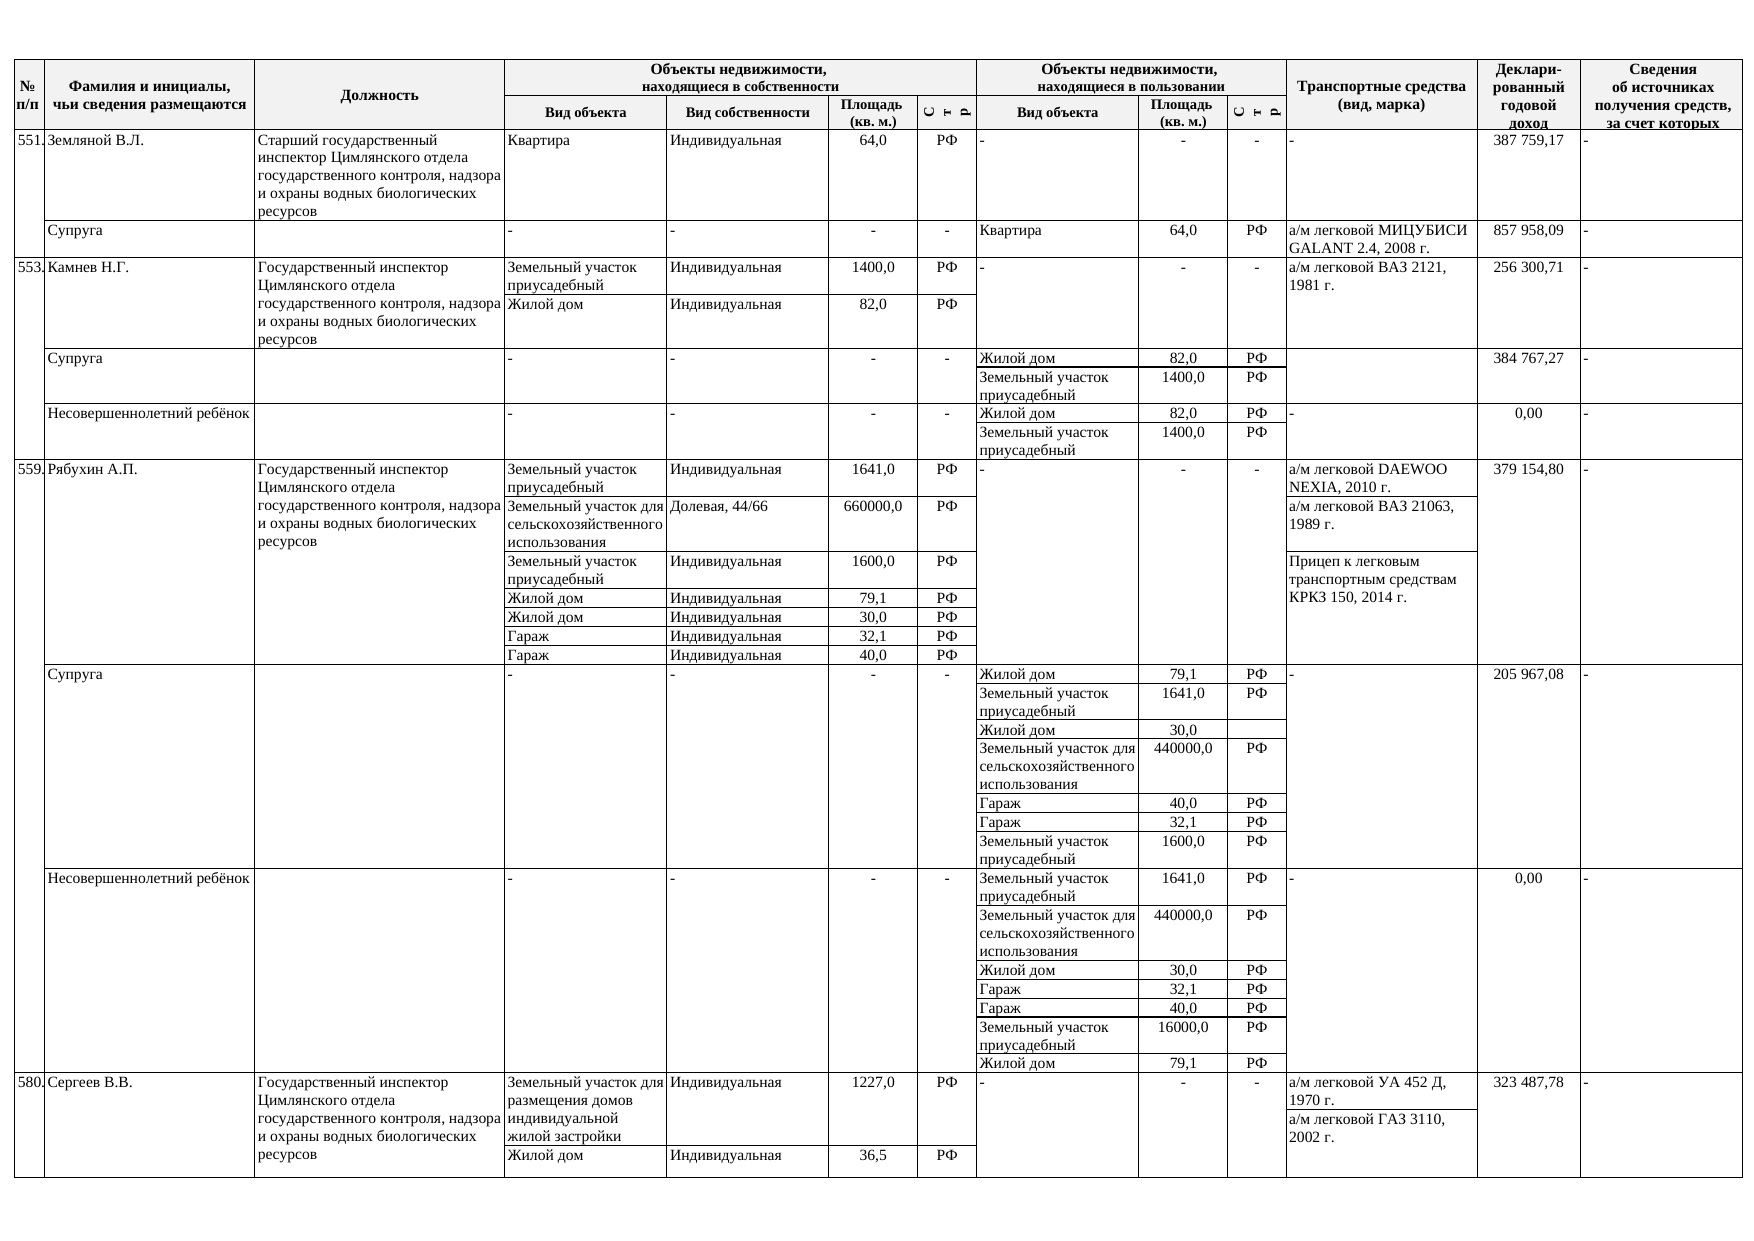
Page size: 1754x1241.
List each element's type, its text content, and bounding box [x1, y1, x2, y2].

table_cell Площадь (кв. м.) [829, 96, 917, 129]
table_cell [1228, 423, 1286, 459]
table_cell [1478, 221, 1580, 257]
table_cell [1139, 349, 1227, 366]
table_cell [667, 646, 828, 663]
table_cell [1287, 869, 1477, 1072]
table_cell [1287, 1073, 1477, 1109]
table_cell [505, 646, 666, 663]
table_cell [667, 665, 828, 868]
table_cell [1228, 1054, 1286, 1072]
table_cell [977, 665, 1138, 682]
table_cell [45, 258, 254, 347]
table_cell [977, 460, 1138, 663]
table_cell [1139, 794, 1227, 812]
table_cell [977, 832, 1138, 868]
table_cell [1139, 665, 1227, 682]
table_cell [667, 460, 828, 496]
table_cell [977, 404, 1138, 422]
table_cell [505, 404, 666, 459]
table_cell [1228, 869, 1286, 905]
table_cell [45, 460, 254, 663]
table_header Объекты недвижимости, находящиеся в собственности [505, 60, 976, 95]
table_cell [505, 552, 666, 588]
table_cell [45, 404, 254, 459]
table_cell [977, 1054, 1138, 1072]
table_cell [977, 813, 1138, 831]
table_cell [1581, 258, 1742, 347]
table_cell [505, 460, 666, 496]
table_cell Страна расположения [1228, 96, 1286, 129]
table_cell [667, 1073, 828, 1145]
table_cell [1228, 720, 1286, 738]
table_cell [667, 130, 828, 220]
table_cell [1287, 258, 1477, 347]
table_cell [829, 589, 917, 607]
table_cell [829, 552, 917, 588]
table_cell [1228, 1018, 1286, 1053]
table_header Фамилия и инициалы, чьи сведения размещаются [45, 60, 254, 129]
table_cell Вид собственности [667, 96, 828, 129]
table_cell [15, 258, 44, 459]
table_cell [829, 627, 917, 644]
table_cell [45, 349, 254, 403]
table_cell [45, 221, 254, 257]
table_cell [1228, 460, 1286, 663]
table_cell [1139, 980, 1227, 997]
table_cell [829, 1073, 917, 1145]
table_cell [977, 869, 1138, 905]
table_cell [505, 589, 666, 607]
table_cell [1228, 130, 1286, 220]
table_cell Вид объекта [505, 96, 666, 129]
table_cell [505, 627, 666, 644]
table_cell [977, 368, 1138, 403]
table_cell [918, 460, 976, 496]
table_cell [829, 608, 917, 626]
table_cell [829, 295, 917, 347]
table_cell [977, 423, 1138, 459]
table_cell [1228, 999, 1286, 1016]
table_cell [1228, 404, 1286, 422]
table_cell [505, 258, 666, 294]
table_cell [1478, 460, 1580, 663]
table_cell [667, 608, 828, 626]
table_cell Вид объекта [977, 96, 1138, 129]
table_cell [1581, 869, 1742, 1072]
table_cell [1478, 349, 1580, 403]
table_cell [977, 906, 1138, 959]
table_header Транспортные средства (вид, марка) [1287, 60, 1477, 129]
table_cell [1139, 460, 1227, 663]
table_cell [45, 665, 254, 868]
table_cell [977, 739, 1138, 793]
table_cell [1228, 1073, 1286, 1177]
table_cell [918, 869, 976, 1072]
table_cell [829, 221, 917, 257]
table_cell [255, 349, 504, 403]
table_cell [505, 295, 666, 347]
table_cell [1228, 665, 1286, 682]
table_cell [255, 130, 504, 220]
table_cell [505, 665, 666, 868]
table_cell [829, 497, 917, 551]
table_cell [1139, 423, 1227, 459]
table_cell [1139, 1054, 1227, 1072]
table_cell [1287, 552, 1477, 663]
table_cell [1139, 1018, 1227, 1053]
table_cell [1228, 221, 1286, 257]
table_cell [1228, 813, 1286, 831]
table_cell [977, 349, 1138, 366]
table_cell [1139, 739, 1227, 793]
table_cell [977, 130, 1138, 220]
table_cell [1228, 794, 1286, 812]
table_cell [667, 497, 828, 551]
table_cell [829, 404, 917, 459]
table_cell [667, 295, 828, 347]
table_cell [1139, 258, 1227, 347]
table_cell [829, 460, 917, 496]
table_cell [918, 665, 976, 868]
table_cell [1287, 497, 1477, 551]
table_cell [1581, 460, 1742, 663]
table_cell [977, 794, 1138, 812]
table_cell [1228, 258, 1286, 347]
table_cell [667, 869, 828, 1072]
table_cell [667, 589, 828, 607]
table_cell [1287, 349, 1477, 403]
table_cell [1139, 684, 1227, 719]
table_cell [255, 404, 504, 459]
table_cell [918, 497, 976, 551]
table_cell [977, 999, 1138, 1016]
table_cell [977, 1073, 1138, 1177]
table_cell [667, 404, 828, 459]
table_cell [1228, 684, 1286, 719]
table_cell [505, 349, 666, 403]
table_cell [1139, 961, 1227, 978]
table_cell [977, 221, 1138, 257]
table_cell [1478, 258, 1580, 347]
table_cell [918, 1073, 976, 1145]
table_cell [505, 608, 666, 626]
table_header Объекты недвижимости, находящиеся в пользовании [977, 60, 1286, 95]
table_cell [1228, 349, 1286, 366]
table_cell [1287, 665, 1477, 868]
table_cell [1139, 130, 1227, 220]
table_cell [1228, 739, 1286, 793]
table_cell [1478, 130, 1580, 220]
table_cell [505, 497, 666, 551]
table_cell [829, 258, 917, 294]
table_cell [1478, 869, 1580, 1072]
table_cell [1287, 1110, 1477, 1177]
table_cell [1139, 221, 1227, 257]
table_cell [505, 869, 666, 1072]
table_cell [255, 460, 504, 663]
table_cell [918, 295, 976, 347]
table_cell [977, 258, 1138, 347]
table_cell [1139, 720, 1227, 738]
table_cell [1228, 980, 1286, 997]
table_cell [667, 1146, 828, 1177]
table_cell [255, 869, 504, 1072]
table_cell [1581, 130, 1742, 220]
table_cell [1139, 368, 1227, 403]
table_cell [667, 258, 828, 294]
table_header Сведения об источниках получения средств, за счет которых совершена сделка (вид приобретен-ного имущества, источник) [1581, 60, 1742, 129]
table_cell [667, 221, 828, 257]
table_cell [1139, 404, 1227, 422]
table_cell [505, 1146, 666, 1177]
table_header Должность [255, 60, 504, 129]
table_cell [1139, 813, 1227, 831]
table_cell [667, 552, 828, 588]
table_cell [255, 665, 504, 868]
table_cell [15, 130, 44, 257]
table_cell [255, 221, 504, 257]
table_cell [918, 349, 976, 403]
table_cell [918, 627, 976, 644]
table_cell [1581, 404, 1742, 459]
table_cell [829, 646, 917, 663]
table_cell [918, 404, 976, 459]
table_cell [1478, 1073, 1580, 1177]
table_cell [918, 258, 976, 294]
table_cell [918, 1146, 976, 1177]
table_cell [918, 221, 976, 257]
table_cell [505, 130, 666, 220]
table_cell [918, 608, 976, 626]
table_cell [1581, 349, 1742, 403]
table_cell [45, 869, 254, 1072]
table_header № п/п [15, 60, 44, 129]
table_cell Площадь (кв. м.) [1139, 96, 1227, 129]
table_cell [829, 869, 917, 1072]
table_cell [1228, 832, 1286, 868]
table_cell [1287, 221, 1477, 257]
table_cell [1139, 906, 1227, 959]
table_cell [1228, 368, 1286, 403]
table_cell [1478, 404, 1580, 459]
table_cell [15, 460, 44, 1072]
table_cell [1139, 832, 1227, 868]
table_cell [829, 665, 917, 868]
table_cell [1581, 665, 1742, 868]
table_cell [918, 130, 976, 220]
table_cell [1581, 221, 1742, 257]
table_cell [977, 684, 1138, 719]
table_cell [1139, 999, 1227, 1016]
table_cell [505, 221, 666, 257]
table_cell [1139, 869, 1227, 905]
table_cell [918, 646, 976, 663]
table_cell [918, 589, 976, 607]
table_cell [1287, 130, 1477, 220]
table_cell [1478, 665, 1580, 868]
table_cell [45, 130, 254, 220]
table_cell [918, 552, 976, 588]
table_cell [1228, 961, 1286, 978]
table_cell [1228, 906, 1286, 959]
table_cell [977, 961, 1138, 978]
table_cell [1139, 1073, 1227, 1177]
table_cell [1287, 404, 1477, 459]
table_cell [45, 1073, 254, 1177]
table_header Деклари-рованный годовой доход (руб.) [1478, 60, 1580, 129]
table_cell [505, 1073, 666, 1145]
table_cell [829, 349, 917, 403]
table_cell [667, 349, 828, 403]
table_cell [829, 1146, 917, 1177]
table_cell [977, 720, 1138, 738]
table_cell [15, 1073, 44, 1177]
table_cell Страна расположения [918, 96, 976, 129]
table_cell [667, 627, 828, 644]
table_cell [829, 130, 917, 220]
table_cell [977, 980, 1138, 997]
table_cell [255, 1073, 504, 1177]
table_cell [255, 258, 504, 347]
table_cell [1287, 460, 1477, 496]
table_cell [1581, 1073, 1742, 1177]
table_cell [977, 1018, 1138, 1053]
